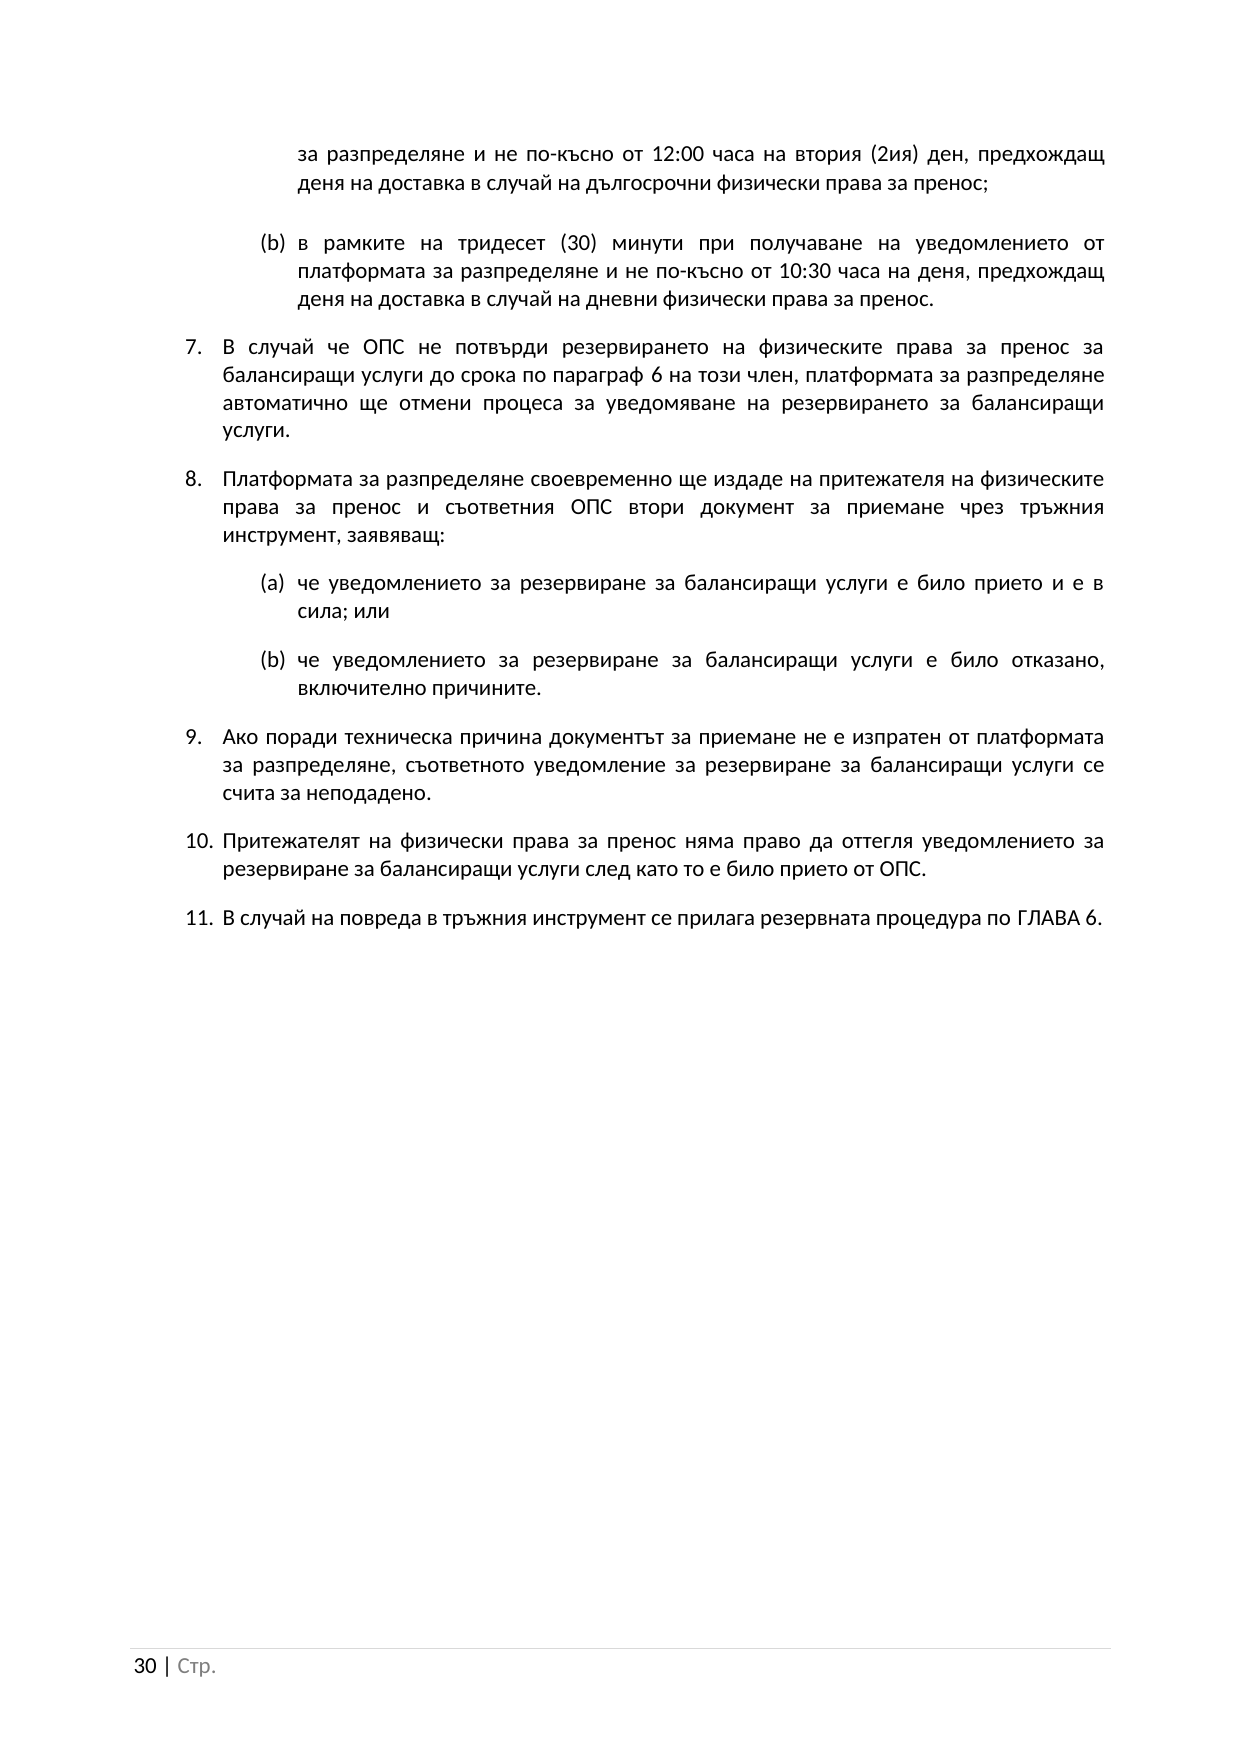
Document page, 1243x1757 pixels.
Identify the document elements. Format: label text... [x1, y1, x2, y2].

list че уведомлението за резервиране за балансиращи услуги е било отказано, включително причините. [260, 645, 1106, 701]
list Платформата за разпределяне своевременно ще издаде на притежателя на физическите права за пренос и съответния ОПС втори документ за приемане чрез тръжния инструмент, заявяващ: [185, 464, 1106, 548]
list в рамките на тридесет (30) минути при получаване на уведомлението от платформата за разпределяне и не по-късно от 10:30 часа на деня, предхождащ деня на доставка в случай на дневни физически права за пренос. [260, 228, 1106, 312]
list Ако поради техническа причина документът за приемане не е изпратен от платформата за разпределяне, съответното уведомление за резервиране за балансиращи услуги се счита за неподадено. [185, 722, 1106, 806]
list В случай че ОПС не потвърди резервирането на физическите права за пренос за балансиращи услуги до срока по параграф 6 на този член, платформата за разпределяне автоматично ще отмени процеса за уведомяване на резервирането за балансиращи услуги. [185, 332, 1106, 443]
list Притежателят на физически права за пренос няма право да оттегля уведомлението за резервиране за балансиращи услуги след като то е било прието от ОПС. [185, 826, 1106, 882]
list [260, 139, 1106, 196]
list че уведомлението за резервиране за балансиращи услуги е било прието и е в сила; или [260, 568, 1106, 624]
list В случай на повреда в тръжния инструмент се прилага резервната процедура по ГЛАВА 6. [185, 903, 1106, 931]
